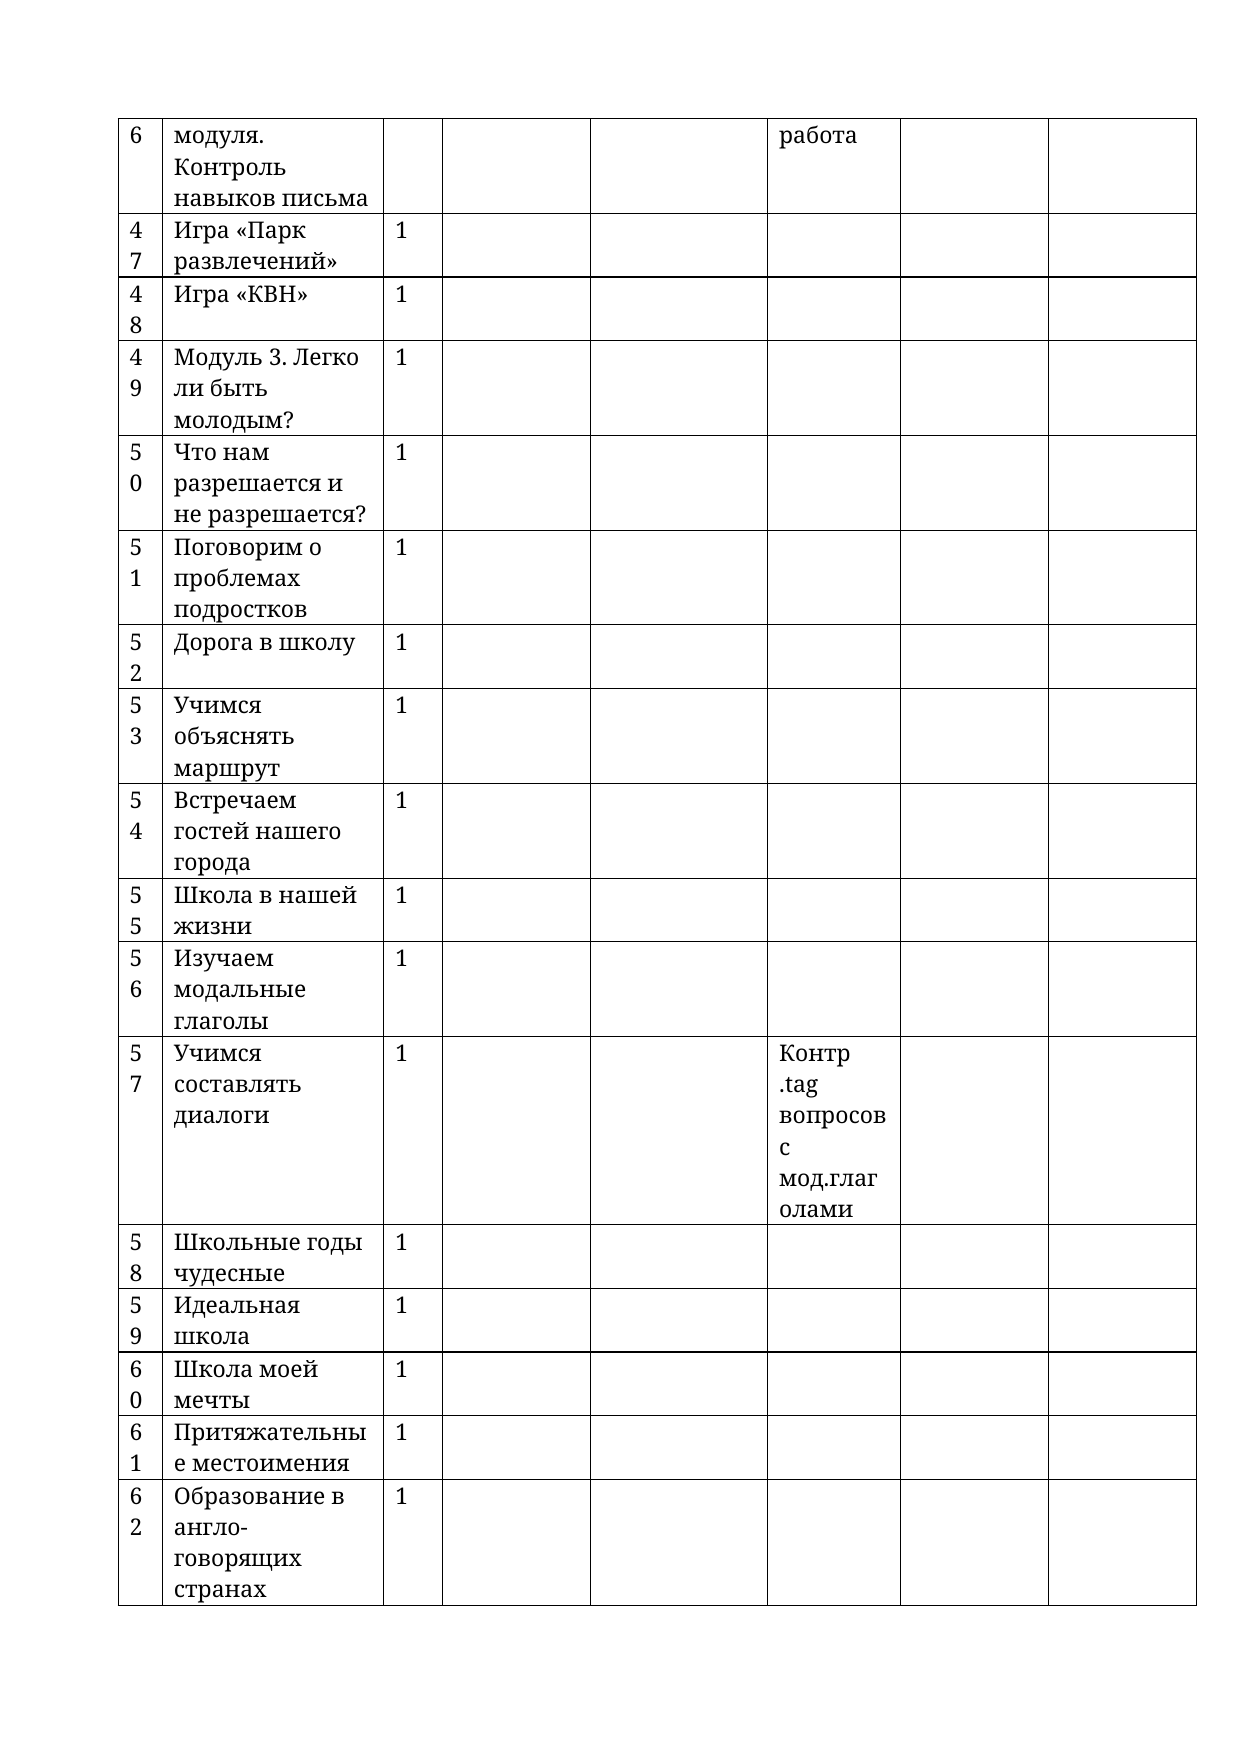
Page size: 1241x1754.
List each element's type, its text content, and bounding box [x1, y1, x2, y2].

table_cell [768, 689, 900, 783]
table_cell 1 [384, 1353, 442, 1415]
table_cell [591, 1353, 767, 1415]
table_cell Встречаем гостей нашего города [163, 784, 383, 877]
table_cell [1049, 689, 1196, 783]
table_cell [768, 1416, 900, 1478]
table_cell Изучаем модальные глаголы [163, 942, 383, 1036]
table_cell [443, 942, 590, 1036]
table_cell Школа в нашей жизни [163, 879, 383, 941]
table_cell [1049, 531, 1196, 624]
table_cell 1 [384, 689, 442, 783]
table_cell 54 [119, 784, 162, 877]
table_cell 51 [119, 531, 162, 624]
table_cell 1 [384, 942, 442, 1036]
table_cell [901, 1416, 1048, 1478]
table_cell [1049, 1225, 1196, 1288]
table_cell [591, 1037, 767, 1224]
table_cell [768, 436, 900, 529]
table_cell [163, 119, 383, 213]
table_cell [1049, 1353, 1196, 1415]
table_cell 1 [384, 784, 442, 877]
table_cell [768, 341, 900, 435]
table_cell [901, 214, 1048, 276]
table_cell Поговорим о проблемах подростков [163, 531, 383, 624]
table_cell [901, 784, 1048, 877]
table_cell 1 [384, 625, 442, 688]
table_cell Что нам разрешается и не разрешается? [163, 436, 383, 529]
table_cell [901, 1480, 1048, 1604]
table_cell [443, 1037, 590, 1224]
table_cell [1049, 1289, 1196, 1351]
table_cell Игра «КВН» [163, 278, 383, 340]
table_cell [591, 942, 767, 1036]
table_cell 61 [119, 1416, 162, 1478]
table_cell [591, 625, 767, 688]
table_cell Модуль 3. Легко ли быть молодым? [163, 341, 383, 435]
table_cell [591, 1225, 767, 1288]
table_cell 1 [384, 341, 442, 435]
table_cell [1049, 625, 1196, 688]
table_cell [1049, 1037, 1196, 1224]
table_cell [591, 784, 767, 877]
table_cell 46 [119, 119, 162, 213]
table_cell [1049, 278, 1196, 340]
table_cell [443, 278, 590, 340]
table_cell 1 [384, 436, 442, 529]
table_cell [443, 879, 590, 941]
table_cell [768, 879, 900, 941]
table_cell [768, 214, 900, 276]
table_cell [768, 1289, 900, 1351]
table_cell [901, 625, 1048, 688]
table_cell [443, 436, 590, 529]
table_cell Контр. работа [768, 119, 900, 213]
table_cell [443, 784, 590, 877]
table_cell [1049, 1416, 1196, 1478]
table_cell [443, 1416, 590, 1478]
table_cell Притяжательные местоимения [163, 1416, 383, 1478]
table_cell [1049, 1480, 1196, 1604]
table_cell 1 [384, 1416, 442, 1478]
table_cell [591, 1480, 767, 1604]
table_cell [768, 1353, 900, 1415]
table_cell [591, 278, 767, 340]
table_cell [443, 625, 590, 688]
table_cell [1049, 119, 1196, 213]
table_cell 1 [384, 214, 442, 276]
table_cell [591, 689, 767, 783]
table_cell 1 [384, 119, 442, 213]
table_cell [443, 1353, 590, 1415]
table_cell Школа моей мечты [163, 1353, 383, 1415]
table_cell [768, 531, 900, 624]
table_cell [591, 1289, 767, 1351]
table_cell [591, 1416, 767, 1478]
table_cell [443, 119, 590, 213]
table_cell [591, 531, 767, 624]
table_cell [1049, 784, 1196, 877]
table_cell [901, 689, 1048, 783]
table_cell Учимся объяснять маршрут [163, 689, 383, 783]
table_cell [901, 879, 1048, 941]
table_cell [1049, 879, 1196, 941]
table_cell [1049, 341, 1196, 435]
table_cell 50 [119, 436, 162, 529]
table_cell 60 [119, 1353, 162, 1415]
table_cell 1 [384, 1225, 442, 1288]
table_cell [1049, 214, 1196, 276]
table_cell Учимся составлять диалоги [163, 1037, 383, 1224]
table_cell 1 [384, 1289, 442, 1351]
table_cell [1049, 942, 1196, 1036]
table_cell 1 [384, 531, 442, 624]
table_cell 1 [384, 879, 442, 941]
table_cell [1049, 436, 1196, 529]
table_cell 47 [119, 214, 162, 276]
table_cell [443, 1289, 590, 1351]
table_cell [768, 1480, 900, 1604]
table_cell 57 [119, 1037, 162, 1224]
table_cell 55 [119, 879, 162, 941]
table_cell Контр.tag вопросов с мод.глаголами [768, 1037, 900, 1224]
table_cell [443, 689, 590, 783]
table_cell 1 [384, 1037, 442, 1224]
table_cell [443, 1225, 590, 1288]
table_cell 48 [119, 278, 162, 340]
table_cell Образование в англо-говорящих странах [163, 1480, 383, 1604]
table_cell 49 [119, 341, 162, 435]
table_cell 53 [119, 689, 162, 783]
table_cell 52 [119, 625, 162, 688]
table_cell [901, 531, 1048, 624]
table_cell [901, 341, 1048, 435]
table_cell Школьные годы чудесные [163, 1225, 383, 1288]
table_cell [768, 1225, 900, 1288]
table_cell [901, 119, 1048, 213]
table_cell [443, 531, 590, 624]
table_cell [443, 341, 590, 435]
table_cell Идеальная школа [163, 1289, 383, 1351]
table_cell [901, 1225, 1048, 1288]
table_cell 1 [384, 278, 442, 340]
table_cell [901, 1289, 1048, 1351]
table_cell [591, 119, 767, 213]
table_cell [443, 1480, 590, 1604]
table_cell [768, 784, 900, 877]
table_cell [591, 436, 767, 529]
table_cell [591, 879, 767, 941]
table_cell 59 [119, 1289, 162, 1351]
table_cell 1 [384, 1480, 442, 1604]
table_cell [901, 942, 1048, 1036]
table_cell 56 [119, 942, 162, 1036]
table_cell [768, 278, 900, 340]
table_cell Игра «Парк развлечений» [163, 214, 383, 276]
table_cell [768, 942, 900, 1036]
table_cell 62 [119, 1480, 162, 1604]
table_cell [768, 625, 900, 688]
table_cell [901, 278, 1048, 340]
table_cell Дорога в школу [163, 625, 383, 688]
table_cell [591, 214, 767, 276]
table_cell 58 [119, 1225, 162, 1288]
table_cell [901, 1353, 1048, 1415]
table_cell [901, 1037, 1048, 1224]
table_cell [901, 436, 1048, 529]
table_cell [591, 341, 767, 435]
table_cell [443, 214, 590, 276]
